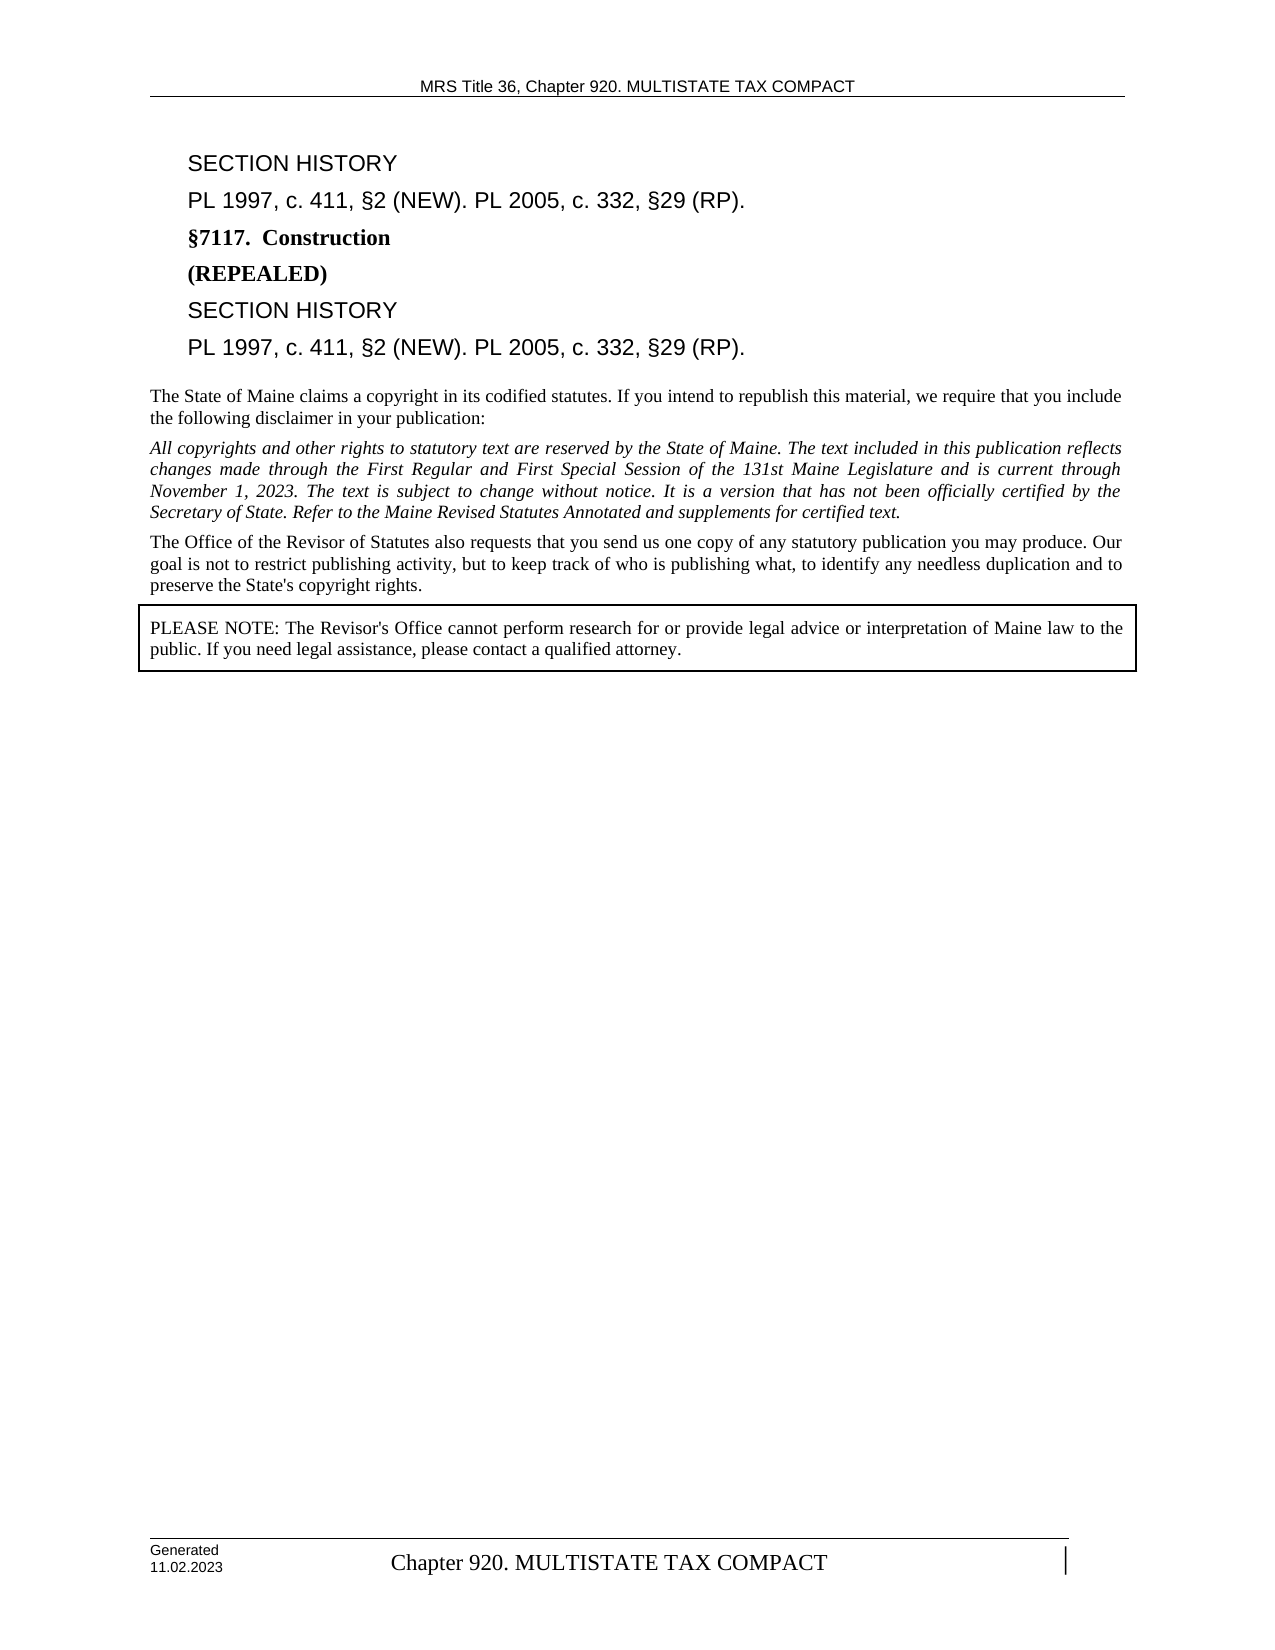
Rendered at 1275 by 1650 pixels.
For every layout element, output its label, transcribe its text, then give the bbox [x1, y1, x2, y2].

text SECTION HISTORY [187, 297, 1125, 323]
text PLEASE NOTE: The Revisor's Office cannot perform research for or provide legal advice or interpretation of Maine law to the public. If you need legal assistance, please contact a qualified attorney. [140, 606, 1135, 670]
text §7117. Construction [187, 223, 1125, 250]
text The State of Maine claims a copyright in its codified statutes. If you intend to republish this material, we require that you include the following disclaimer in your publication: [150, 385, 1125, 428]
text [187, 334, 1125, 360]
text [187, 187, 1125, 213]
text All copyrights and other rights to statutory text are reserved by the State of Maine. The text included in this publication reflects changes made through the First Regular and First Special Session of the 131st Maine Legislature and is current through November 1, 2023 . The text is subject to change without notice. It is a version that has not been officially certified by the Secretary of State. Refer to the Maine Revised Statutes Annotated and supplements for certified text. [150, 437, 1125, 523]
text SECTION HISTORY [187, 150, 1125, 176]
text The Office of the Revisor of Statutes also requests that you send us one copy of any statutory publication you may produce. Our goal is not to restrict publishing activity, but to keep track of who is publishing what, to identify any needless duplication and to preserve the State's copyright rights. [150, 531, 1125, 596]
text (REPEALED) [187, 260, 1125, 287]
